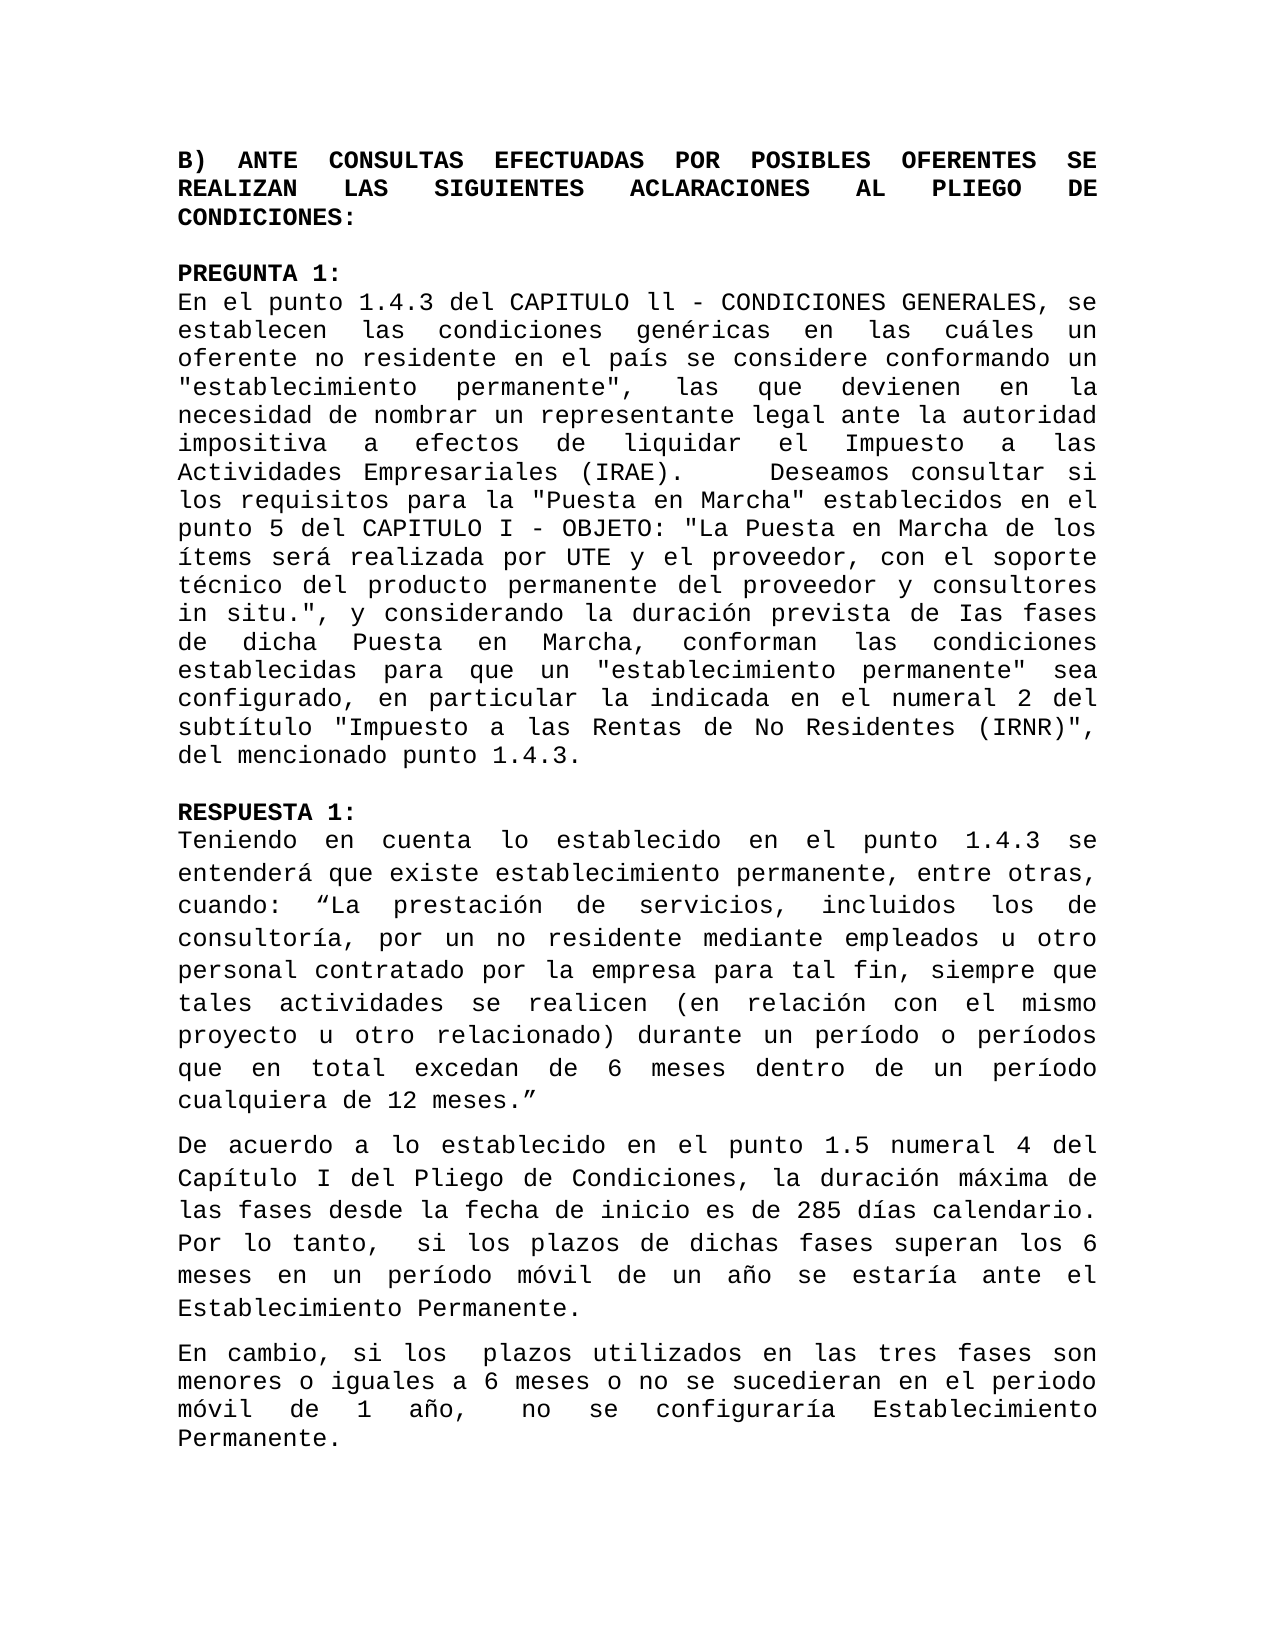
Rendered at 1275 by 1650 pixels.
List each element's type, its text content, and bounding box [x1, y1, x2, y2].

text RESPUESTA 1: [177, 799, 1098, 828]
text Teniendo en cuenta lo establecido en el punto 1.4.3 se entenderá que existe establecimiento permanente, entre otras, cuando: “La prestación de servicios, incluidos los de consultoría, por un no residente mediante empleados u otro personal contratado por la empresa para tal fin, siempre que tales actividades se realicen (en relación con el mismo proyecto u otro relacionado) durante un período o períodos que en total excedan de 6 meses dentro de un período cualquiera de 12 meses.” [177, 828, 1098, 1116]
text En cambio, si los plazos utilizados en las tres fases son menores o iguales a 6 meses o no se sucedieran en el periodo móvil de 1 año, no se configuraría Establecimiento Permanente. [177, 1340, 1098, 1453]
text De acuerdo a lo establecido en el punto 1.5 numeral 4 del Capítulo I del Pliego de Condiciones, la duración máxima de las fases desde la fecha de inicio es de 285 días calendario. Por lo tanto, si los plazos de dichas fases superan los 6 meses en un período móvil de un año se estaría ante el Establecimiento Permanente. [177, 1133, 1098, 1323]
text PREGUNTA 1: [177, 261, 1098, 289]
text B) ANTE CONSULTAS EFECTUADAS POR POSIBLES OFERENTES SE REALIZAN LAS SIGUIENTES ACLARACIONES AL PLIEGO DE CONDICIONES: [177, 148, 1098, 233]
text En el punto 1.4.3 del CAPITULO ll - CONDICIONES GENERALES, se establecen las condiciones genéricas en las cuáles un oferente no residente en el país se considere conformando un "establecimiento permanente", las que devienen en la necesidad de nombrar un representante legal ante la autoridad impositiva a efectos de liquidar el Impuesto a las Actividades Empresariales (IRAE). Deseamos consultar si los requisitos para la "Puesta en Marcha" establecidos en el punto 5 del CAPITULO I - OBJETO: "La Puesta en Marcha de los ítems será realizada por UTE y el proveedor, con el soporte técnico del producto permanente del proveedor y consultores in situ.", y considerando la duración prevista de Ias fases de dicha Puesta en Marcha, conforman las condiciones establecidas para que un "establecimiento permanente" sea configurado, en particular la indicada en el numeral 2 del subtítulo "Impuesto a las Rentas de No Residentes (IRNR)", del mencionado punto 1.4.3. [177, 289, 1098, 771]
